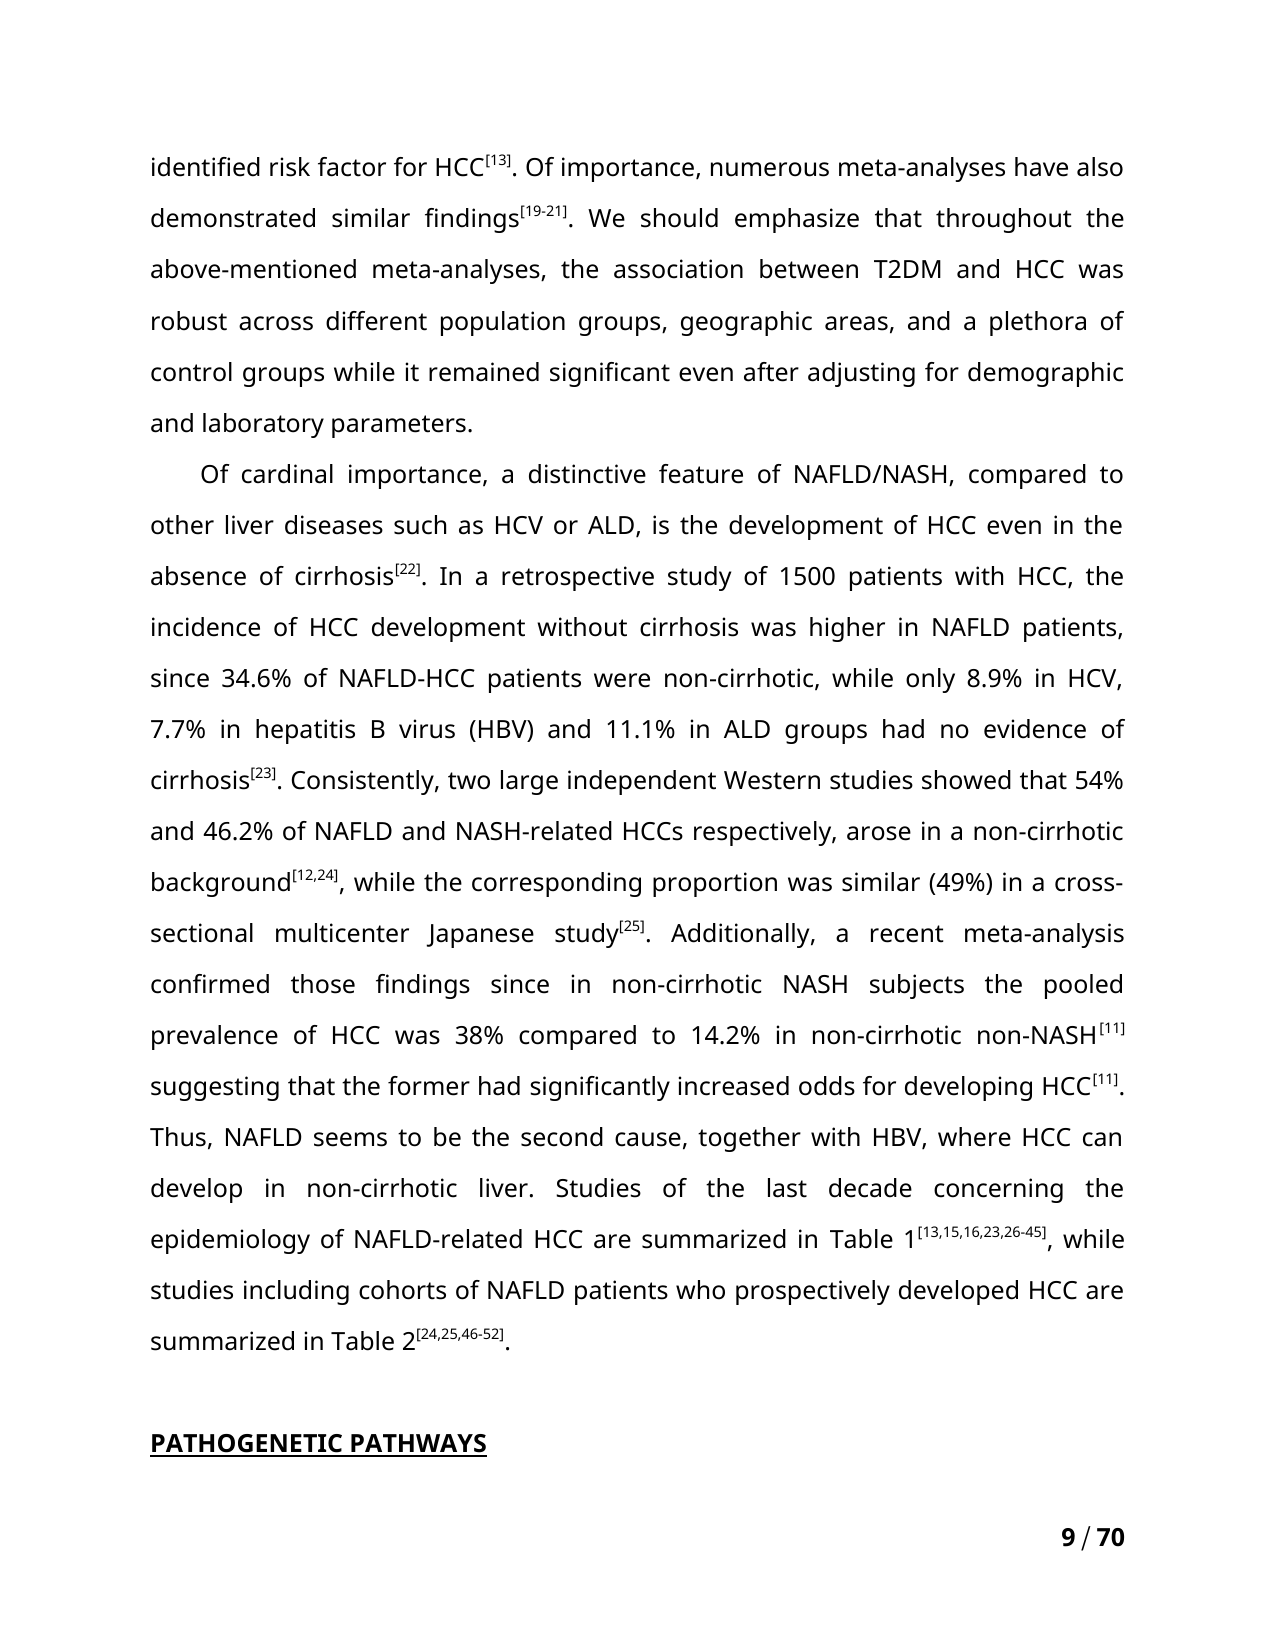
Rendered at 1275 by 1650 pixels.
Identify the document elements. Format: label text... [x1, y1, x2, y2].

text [150, 150, 1125, 439]
text Of cardinal importance, a distinctive feature of NAFLD/NASH, compared to other liver diseases such as HCV or ALD, is the development of HCC even in the absence of cirrhosis[22]. In a retrospective study of 1500 patients with HCC, the incidence of HCC development without cirrhosis was higher in NAFLD patients, since 34.6% of NAFLD-HCC patients were non-cirrhotic, while only 8.9% in HCV, 7.7% in hepatitis B virus (HBV) and 11.1% in ALD groups had no evidence of cirrhosis[23]. Consistently, two large independent Western studies showed that 54% and 46.2% of NAFLD and NASH-related HCCs respectively, arose in a non-cirrhotic background[12,24], while the corresponding proportion was similar (49%) in a cross-sectional multicenter Japanese study[25]. Additionally, a recent meta-analysis confirmed those findings since in non-cirrhotic NASH subjects the pooled prevalence of HCC was 38% compared to 14.2% in non-cirrhotic non-NASH[11] suggesting that the former had significantly increased odds for developing HCC[11]. Thus, NAFLD seems to be the second cause, together with HBV, where HCC can develop in non-cirrhotic liver. Studies of the last decade concerning the epidemiology of NAFLD-related HCC are summarized in Table 1[13,15,16,23,26-45], while studies including cohorts of NAFLD patients who prospectively developed HCC are summarized in Table 2[24,25,46-52]. [150, 456, 1125, 1358]
text Pathogenetic pathways [150, 1426, 1125, 1460]
